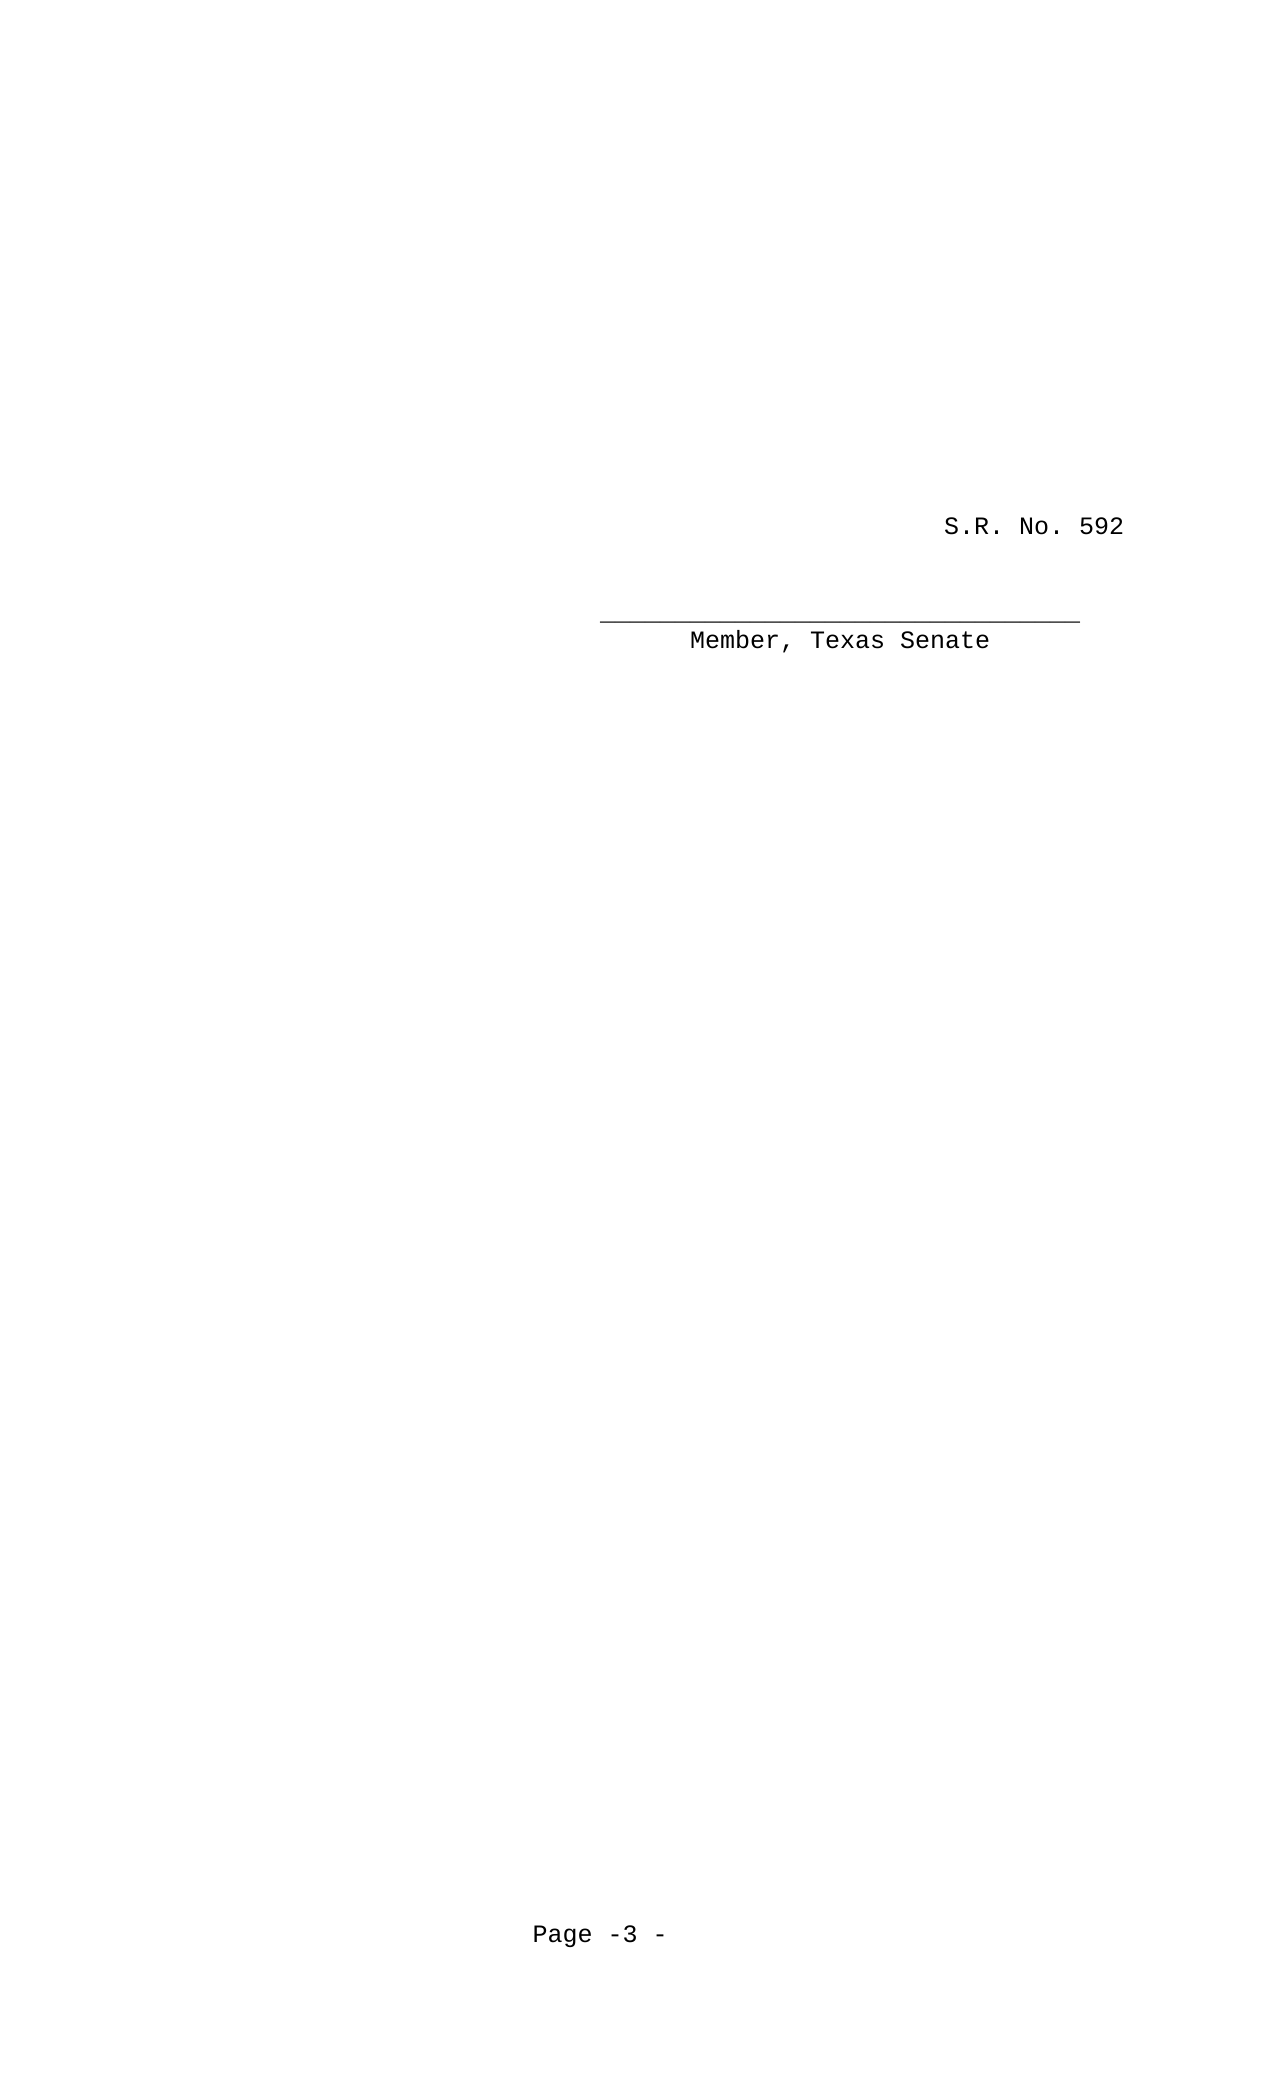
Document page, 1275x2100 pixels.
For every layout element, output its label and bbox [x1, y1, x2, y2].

text [600, 571, 1125, 656]
